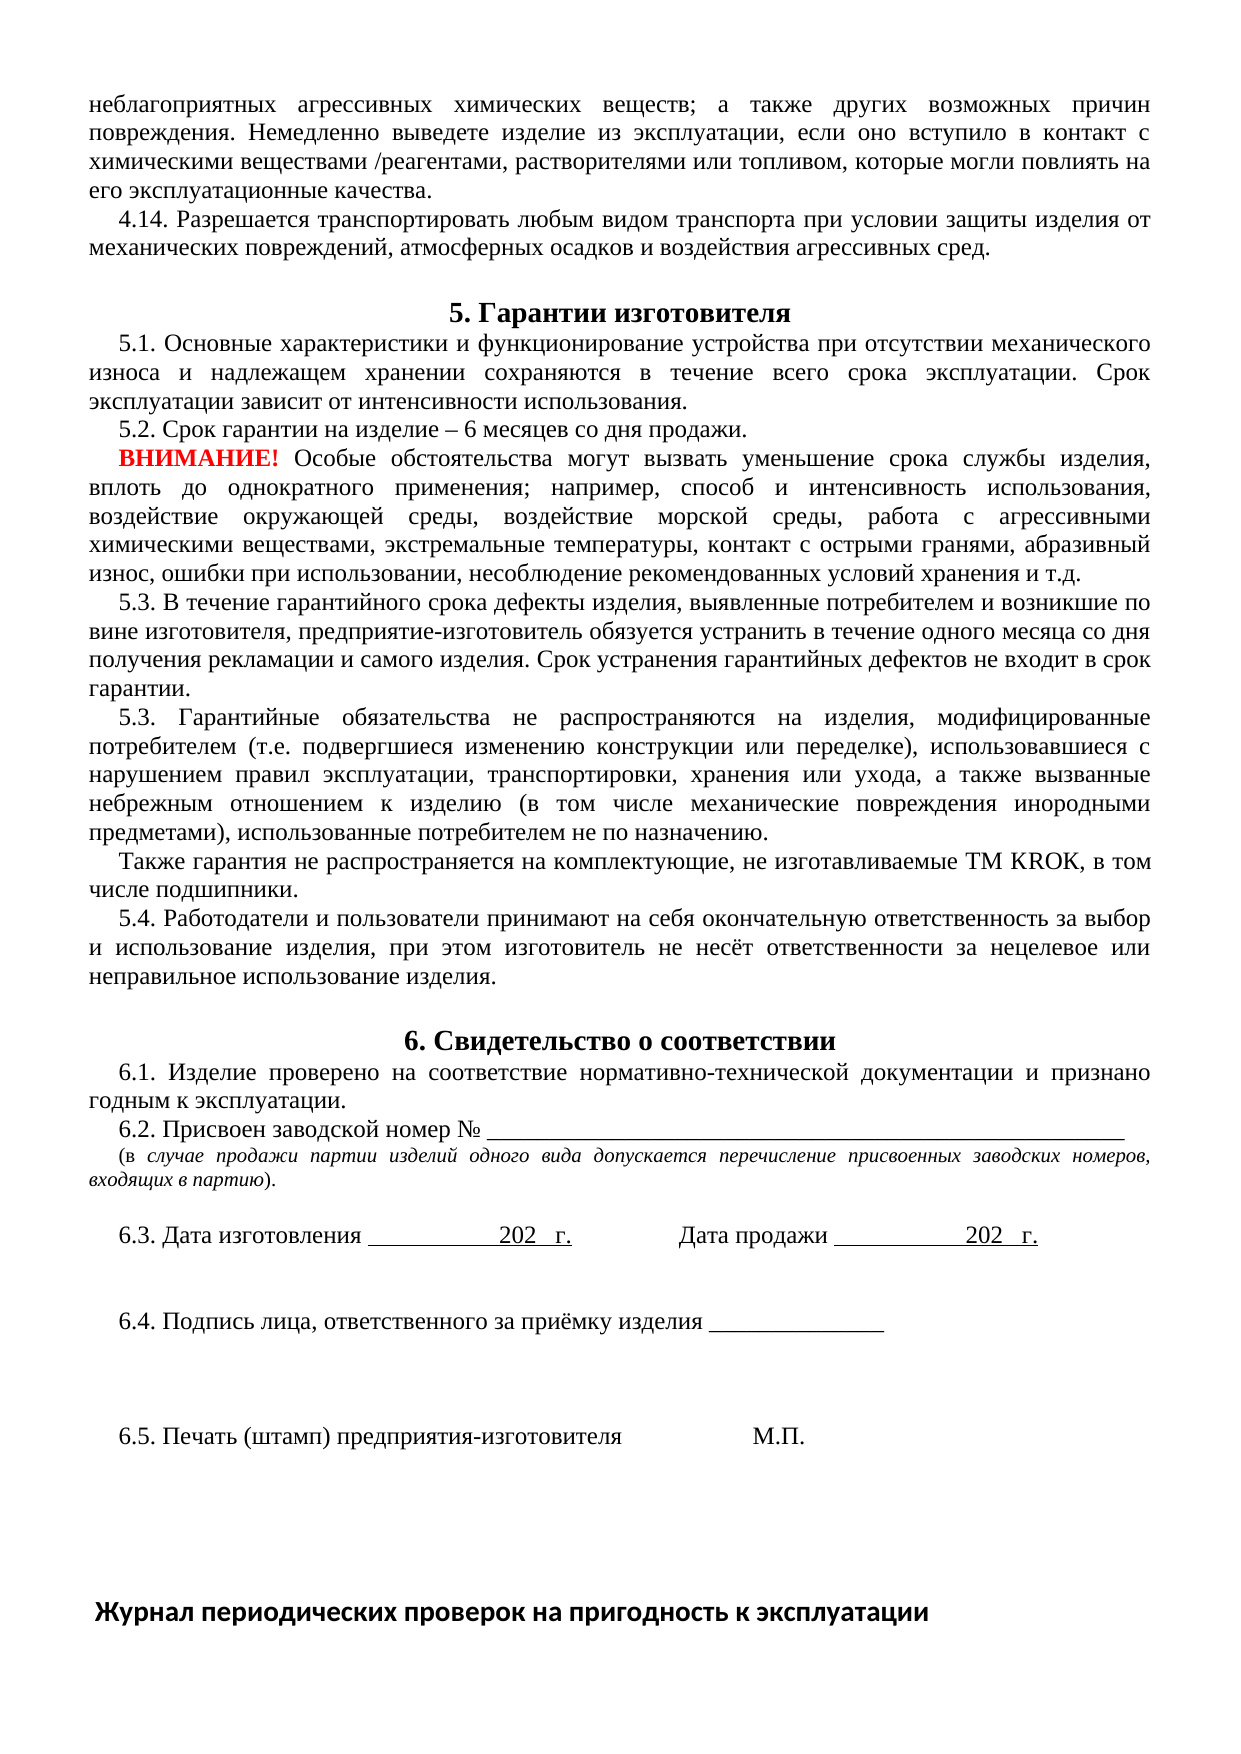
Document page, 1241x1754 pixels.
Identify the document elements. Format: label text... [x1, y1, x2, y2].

text 5.1. Основные характеристики и функционирование устройства при отсутствии механического износа и надлежащем хранении сохраняются в течение всего срока эксплуатации. Срок эксплуатации зависит от интенсивности использования. [89, 328, 1152, 414]
text 5.4. Работодатели и пользователи принимают на себя окончательную ответственность за выбор и использование изделия, при этом изготовитель не несёт ответственности за нецелевое или неправильное использование изделия. [89, 903, 1152, 989]
text 6.1. Изделие проверено на соответствие нормативно-технической документации и признано годным к эксплуатации. [89, 1057, 1152, 1114]
text 5.2. Срок гарантии на изделие – 6 месяцев со дня продажи. [89, 414, 1152, 443]
text 5.3. В течение гарантийного срока дефекты изделия, выявленные потребителем и возникшие по вине изготовителя, предприятие-изготовитель обязуется устранить в течение одного месяца со дня получения рекламации и самого изделия. Срок устранения гарантийных дефектов не входит в срок гарантии. [89, 587, 1152, 702]
text 5. Гарантии изготовителя [89, 295, 1152, 328]
text 6.5. Печать (штамп) предприятия-изготовителя М.П. [89, 1421, 1152, 1450]
text 5.3. Гарантийные обязательства не распространяются на изделия, модифицированные потребителем (т.е. подвергшиеся изменению конструкции или переделке), использовавшиеся с нарушением правил эксплуатации, транспортировки, хранения или ухода, а также вызванные небрежным отношением к изделию (в том числе механические повреждения инородными предметами), использованные потребителем не по назначению. [89, 702, 1152, 846]
text 6. Свидетельство о соответствии [89, 1023, 1152, 1057]
text 4.14. Разрешается транспортировать любым видом транспорта при условии защиты изделия от механических повреждений, атмосферных осадков и воздействия агрессивных сред. [89, 204, 1152, 261]
text 6.3. Дата изготовления 202 г. Дата продажи 202 г. [89, 1220, 1152, 1248]
text ВНИМАНИЕ! Особые обстоятельства могут вызвать уменьшение срока службы изделия, вплоть до однократного применения; например, способ и интенсивность использования, воздействие окружающей среды, воздействие морской среды, работа с агрессивными химическими веществами, экстремальные температуры, контакт с острыми гранями, абразивный износ, ошибки при использовании, несоблюдение рекомендованных условий хранения и т.д. [89, 443, 1152, 587]
text 6.2. Присвоен заводской номер № ___________________________________________________ [89, 1114, 1152, 1143]
text (в случае продажи партии изделий одного вида допускается перечисление присвоенных заводских номеров, входящих в партию). [89, 1143, 1152, 1191]
text Также гарантия не распространяется на комплектующие, не изготавливаемые ТМ КRОК, в том числе подшипники. [89, 846, 1152, 903]
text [89, 89, 1152, 204]
text Журнал периодических проверок на пригодность к эксплуатации [89, 1593, 1152, 1629]
text 6.4. Подпись лица, ответственного за приёмку изделия ______________ [89, 1306, 1152, 1335]
